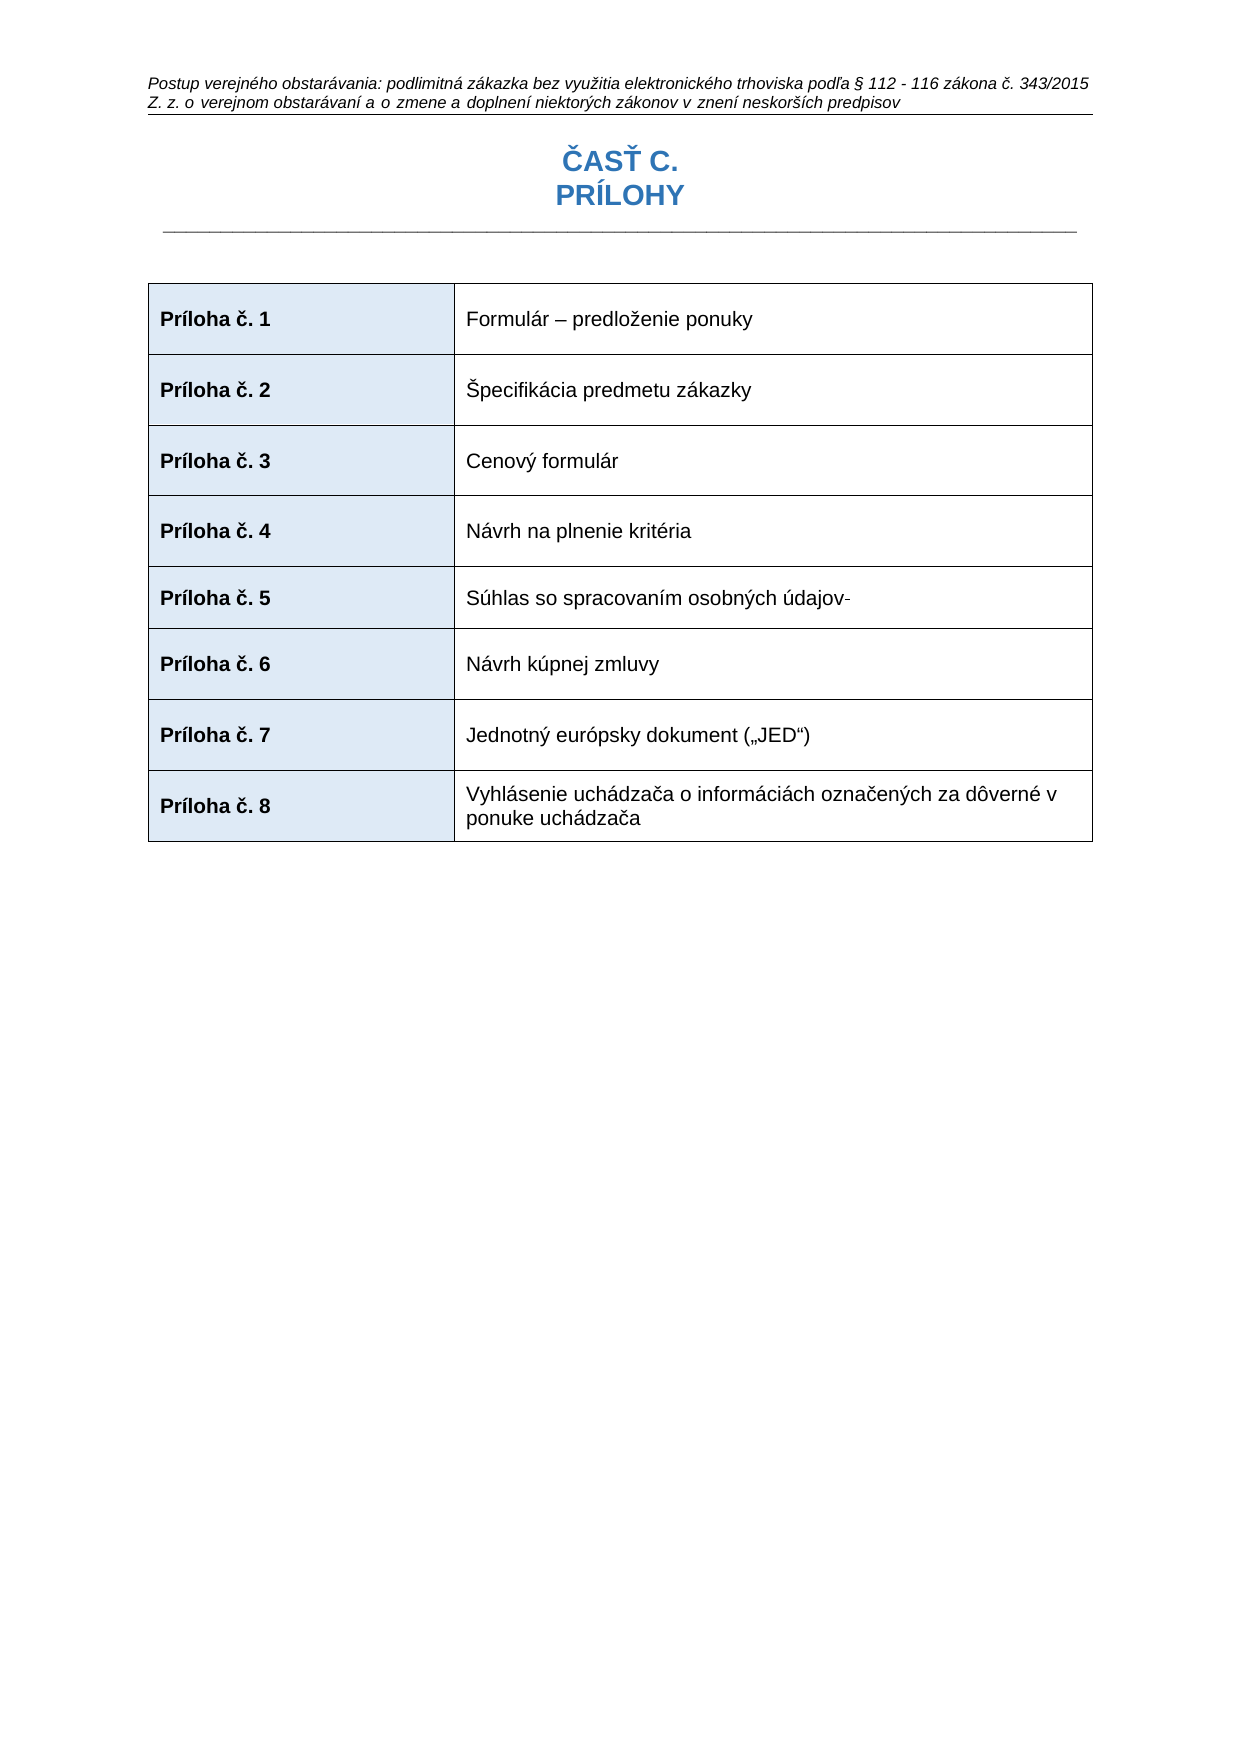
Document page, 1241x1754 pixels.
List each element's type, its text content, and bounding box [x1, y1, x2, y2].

text časť c. [148, 144, 1093, 177]
table_cell Cenový formulár [455, 426, 1092, 495]
table_cell Návrh na plnenie kritéria [455, 496, 1092, 566]
table_header Príloha č. 1 [149, 284, 454, 354]
table_cell Príloha č. 8 [149, 771, 454, 841]
table_header Formulár – predloženie ponuky [455, 284, 1092, 354]
table_cell Návrh kúpnej zmluvy [455, 629, 1092, 699]
table_cell Príloha č. 6 [149, 629, 454, 699]
table_cell Jednotný európsky dokument („JED“) [455, 700, 1092, 770]
table_cell Súhlas so spracovaním osobných údajov [455, 567, 1092, 628]
table_cell Špecifikácia predmetu zákazky [455, 355, 1092, 424]
table_cell Príloha č. 2 [149, 355, 454, 424]
table_cell Príloha č. 5 [149, 567, 454, 628]
list prílohy [148, 177, 1093, 211]
table_cell Príloha č. 4 [149, 496, 454, 566]
list _______________________________________________________________________________ [148, 211, 1093, 235]
table_cell Príloha č. 3 [149, 426, 454, 495]
table_cell Príloha č. 7 [149, 700, 454, 770]
table_cell Vyhlásenie uchádzača o informáciách označených za dôverné v ponuke uchádzača [455, 771, 1092, 841]
